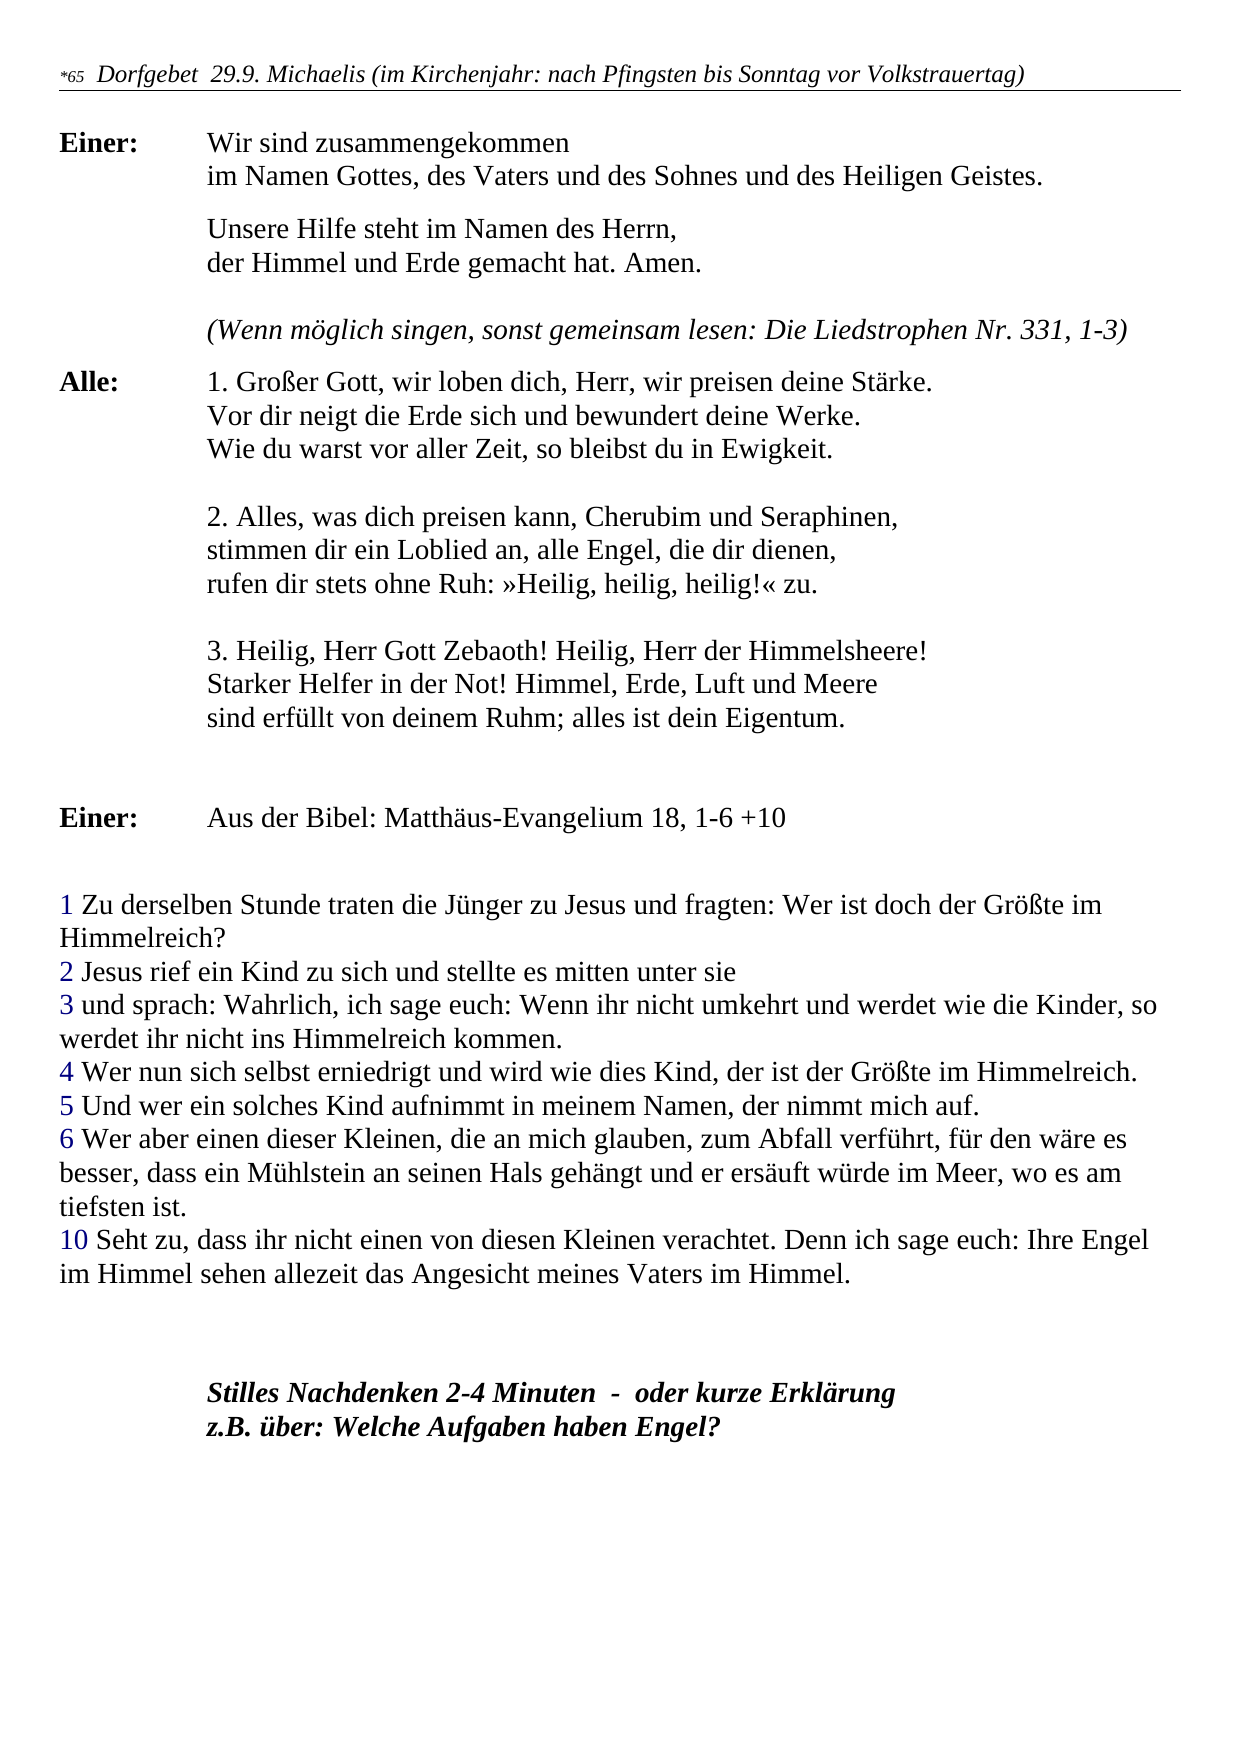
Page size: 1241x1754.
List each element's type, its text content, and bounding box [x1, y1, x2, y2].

text Wie du warst vor aller Zeit, so bleibst du in Ewigkeit. [207, 432, 1181, 465]
text 3. Heilig, Herr Gott Zebaoth! Heilig, Herr der Himmelsheere! [207, 633, 1181, 666]
text sind erfüllt von deinem Ruhm; alles ist dein Eigentum. [207, 700, 1181, 733]
text stimmen dir ein Loblied an, alle Engel, die dir dienen, [207, 532, 1181, 566]
text 4 Wer nun sich selbst erniedrigt und wird wie dies Kind, der ist der Größte im Himmelreich. [59, 1054, 1181, 1088]
text Starker Helfer in der Not! Himmel, Erde, Luft und Meere [207, 666, 1181, 700]
text 6 Wer aber einen dieser Kleinen, die an mich glauben, zum Abfall verführt, für den wäre es besser, dass ein Mühlstein an seinen Hals gehängt und er ersäuft würde im Meer, wo es am tiefsten ist. [59, 1122, 1181, 1222]
text Stilles Nachdenken 2-4 Minuten - oder kurze Erklärung [133, 1376, 1181, 1409]
text rufen dir stets ohne Ruh: »Heilig, heilig, heilig!« zu. [207, 566, 1181, 599]
text Einer: Aus der Bibel: Matthäus-Evangelium 18, 1-6 +10 [59, 801, 1181, 834]
text 3 und sprach: Wahrlich, ich sage euch: Wenn ihr nicht umkehrt und werdet wie die Kinder, so werdet ihr nicht ins Himmelreich kommen. [59, 987, 1181, 1054]
text 2 Jesus rief ein Kind zu sich und stellte es mitten unter sie [59, 954, 1181, 987]
text der Himmel und Erde gemacht hat. Amen. [133, 245, 1181, 278]
text Vor dir neigt die Erde sich und bewundert deine Werke. [207, 398, 1181, 432]
text 1 Zu derselben Stunde traten die Jünger zu Jesus und fragten: Wer ist doch der Größte im Himmelreich? [59, 887, 1181, 954]
text *65 Dorfgebet 29.9. Michaelis (im Kirchenjahr: nach Pfingsten bis Sonntag vor Volkstrauertag) [59, 59, 1181, 90]
text 10 Seht zu, dass ihr nicht einen von diesen Kleinen verachtet. Denn ich sage euch: Ihre Engel im Himmel sehen allezeit das Angesicht meines Vaters im Himmel. [59, 1222, 1181, 1289]
text 5 Und wer ein solches Kind aufnimmt in meinem Namen, der nimmt mich auf. [59, 1088, 1181, 1122]
text Einer: Wir sind zusammengekommen [59, 125, 1181, 158]
text (Wenn möglich singen, sonst gemeinsam lesen: Die Liedstrophen Nr. 331, 1-3) [133, 312, 1181, 345]
text im Namen Gottes, des Vaters und des Sohnes und des Heiligen Geistes. [133, 158, 1181, 192]
text Unsere Hilfe steht im Namen des Herrn, [133, 211, 1181, 245]
text 2. Alles, was dich preisen kann, Cherubim und Seraphinen, [207, 499, 1181, 532]
text Alle: 1. Großer Gott, wir loben dich, Herr, wir preisen deine Stärke. [59, 364, 1181, 398]
text z.B. über: Welche Aufgaben haben Engel? [133, 1409, 1181, 1443]
